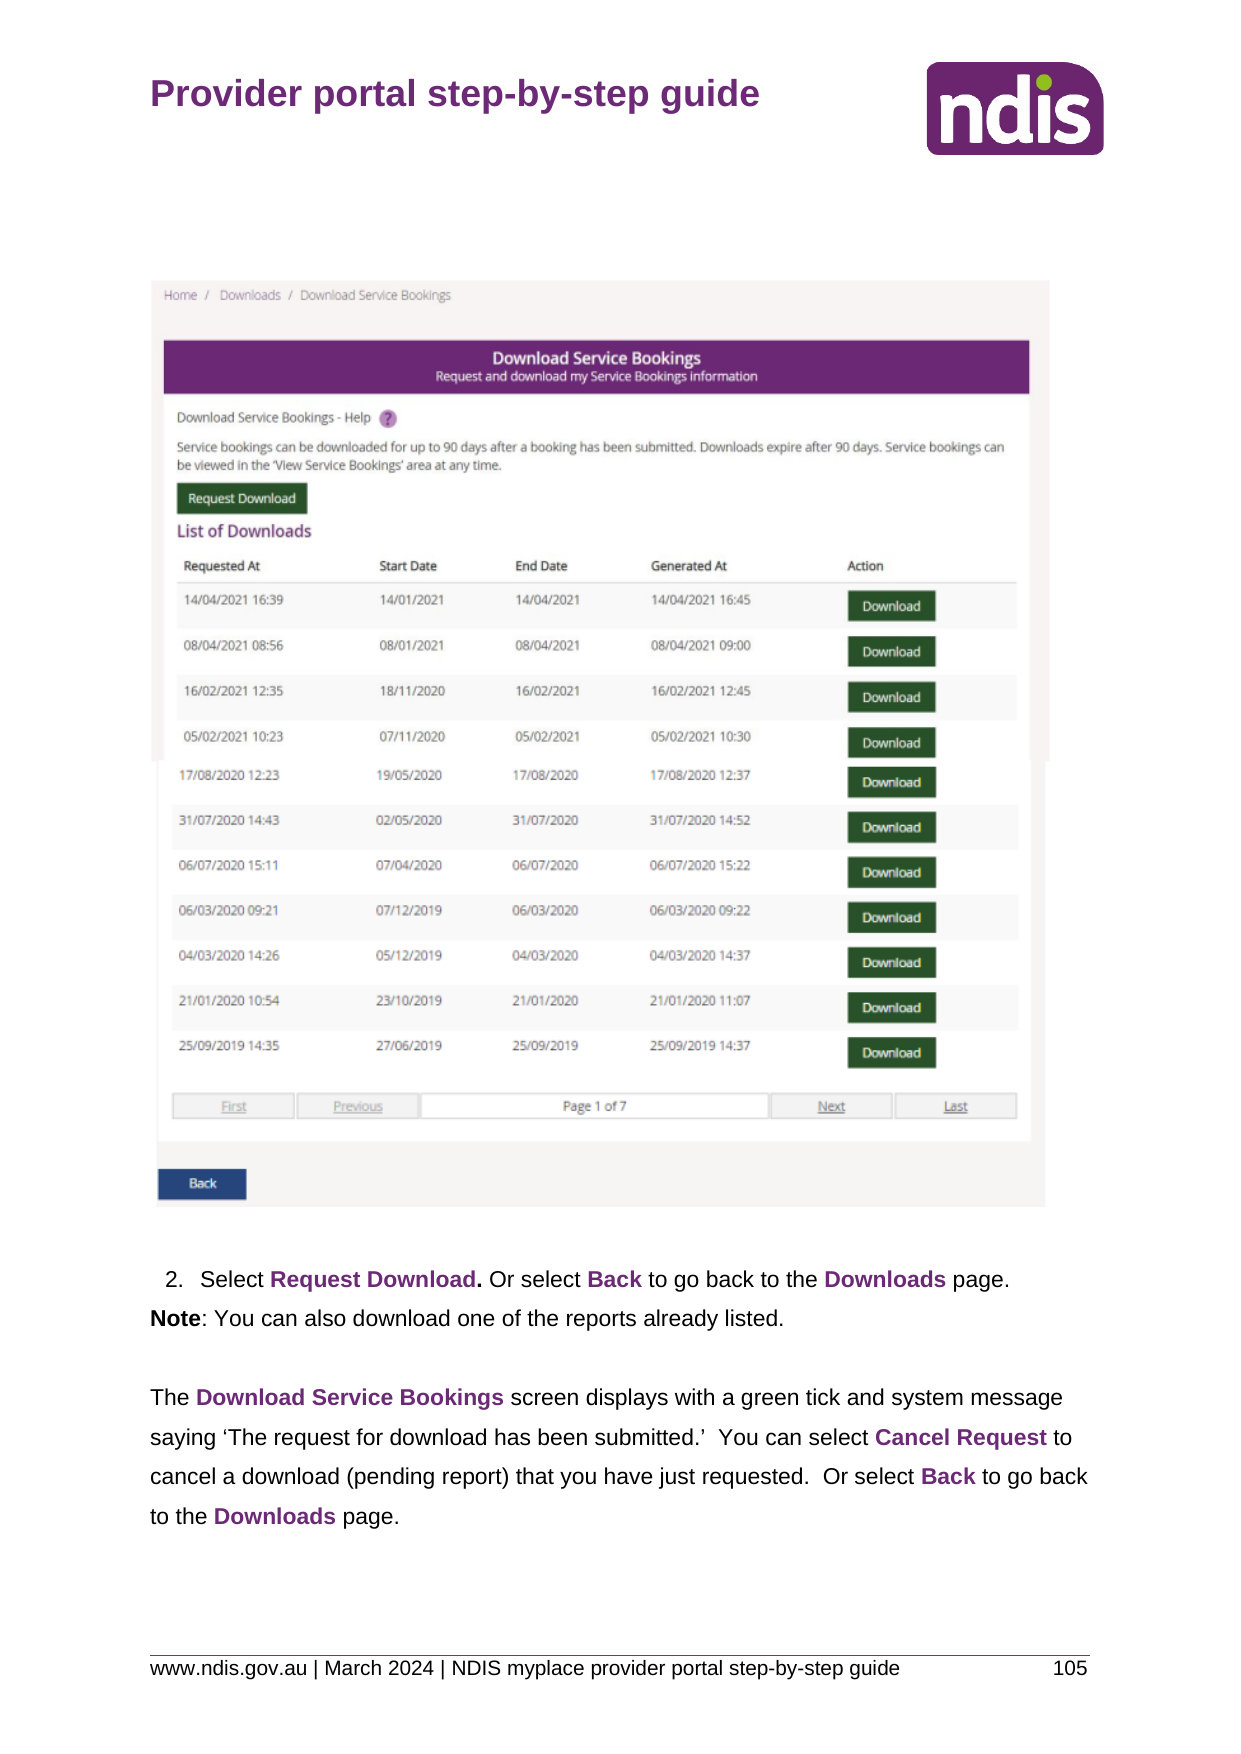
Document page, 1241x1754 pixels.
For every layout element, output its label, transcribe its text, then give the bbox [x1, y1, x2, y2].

list Select Request Download. Or select Back to go back to the Downloads page. [165, 1266, 1090, 1292]
text Note: You can also download one of the reports already listed. [150, 1305, 1090, 1332]
text The Download Service Bookings screen displays with a green tick and system message saying ‘The request for download has been submitted.’ You can select Cancel Request to cancel a download (pending report) that you have just requested. Or select Back to go back to the Downloads page. [150, 1384, 1090, 1529]
picture [926, 62, 1104, 155]
